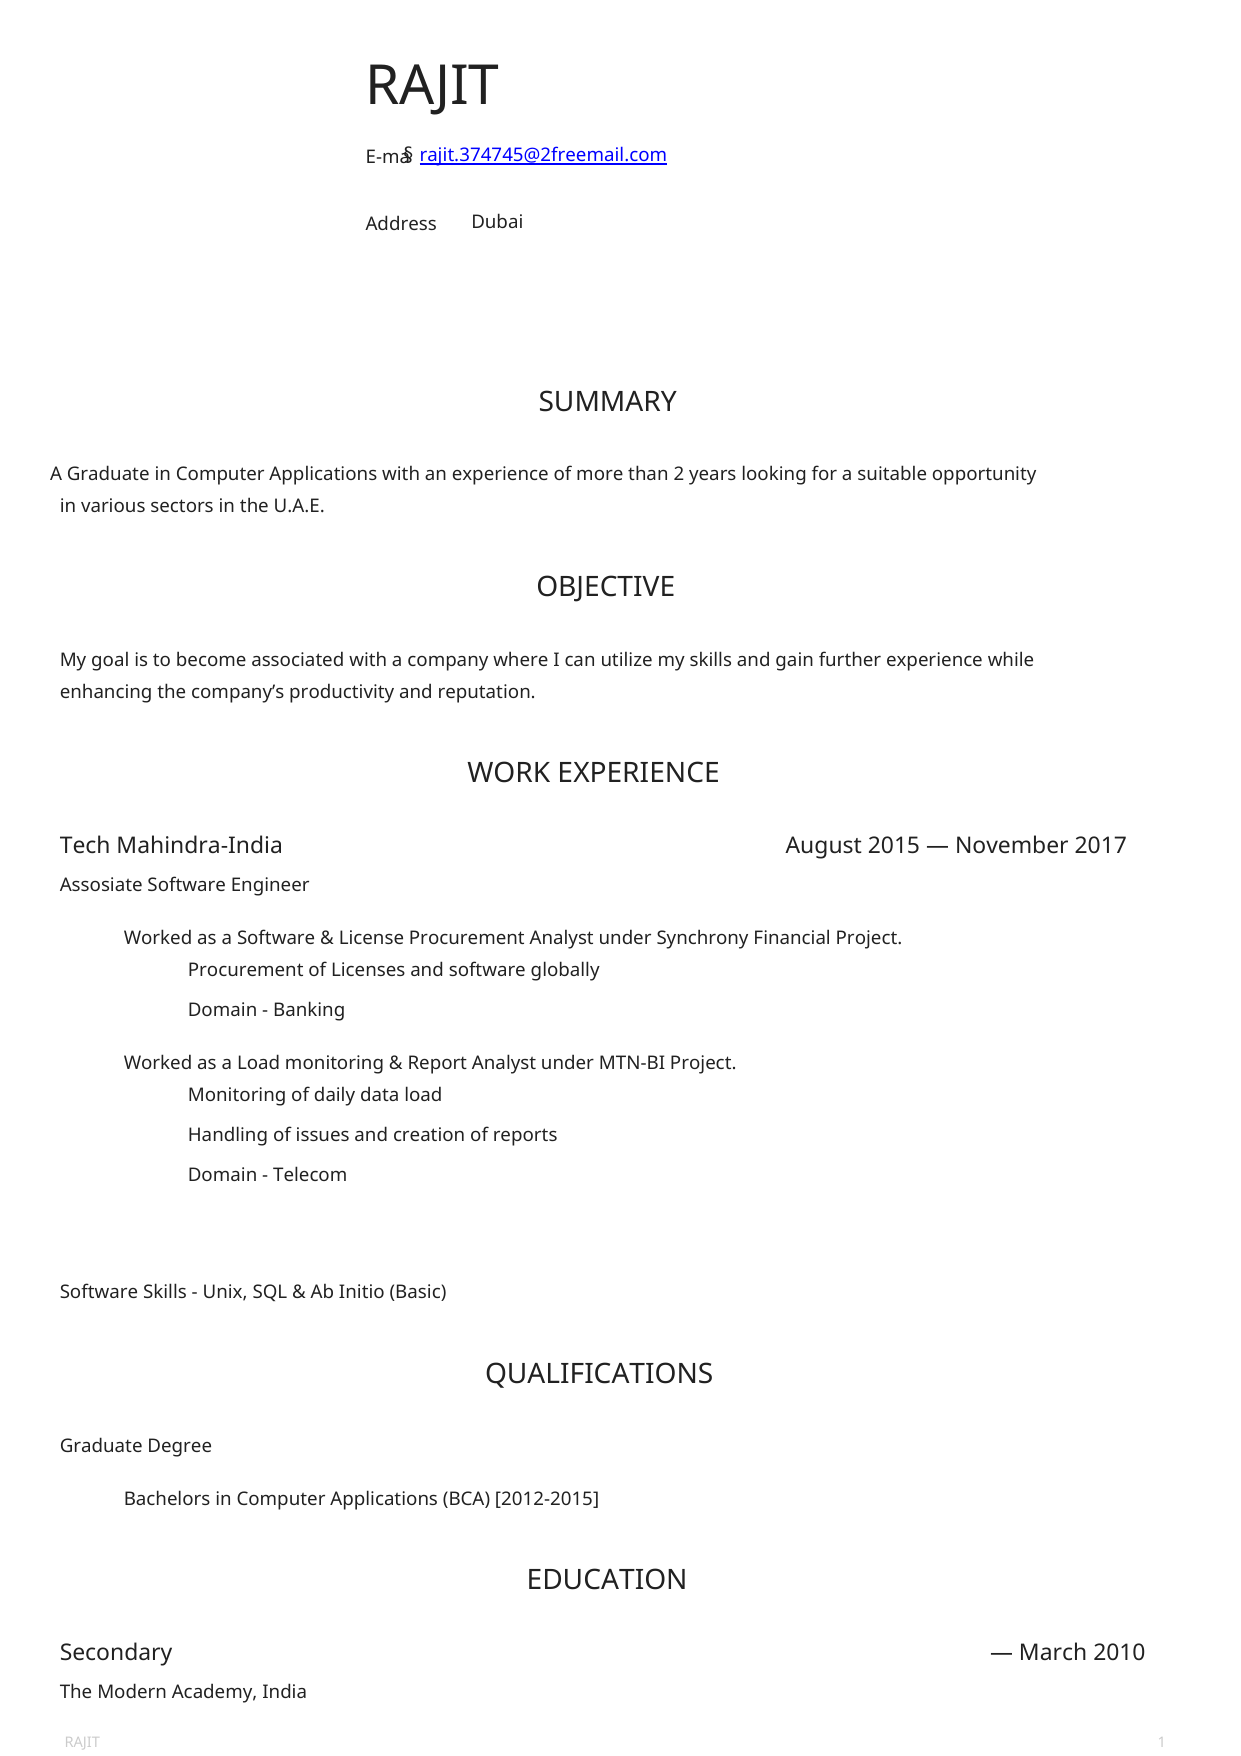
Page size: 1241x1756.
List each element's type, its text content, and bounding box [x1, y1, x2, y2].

text Worked as a Software & License Procurement Analyst under Synchrony Financial Project. [123, 924, 1088, 950]
text QUALIFICATIONS [485, 1353, 830, 1391]
text in various sectors in the U.A.E. [59, 492, 437, 518]
text Bachelors in Computer Applications (BCA) [2012-2015] [123, 1485, 735, 1511]
text RAJIT [64, 1732, 267, 1752]
text 1 [1157, 1732, 1240, 1752]
text Software Skills - Unix, SQL & Ab Initio (Basic) [59, 1278, 584, 1304]
text SUMMARY [538, 381, 777, 419]
text § rajit.374745@2freemail.com [365, 141, 815, 167]
text Secondary [59, 1636, 262, 1667]
text Graduate Degree [59, 1432, 302, 1458]
text Domain - Telecom [188, 1162, 441, 1187]
text Worked as a Load monitoring & Report Analyst under MTN-BI Project. [123, 1049, 894, 1075]
text Handling of issues and creation of reports [188, 1122, 677, 1147]
text OBJECTIVE [536, 567, 779, 605]
text Address [365, 210, 520, 236]
text August 2015 — November 2017 [785, 829, 1240, 860]
text Dubai [466, 209, 792, 234]
text Domain - Banking [188, 997, 440, 1022]
text Procurement of Licenses and software globally [188, 957, 727, 982]
text EDUCATION [526, 1559, 789, 1598]
text Tech Mahindra-India [59, 829, 393, 860]
text Monitoring of daily data load [188, 1081, 551, 1107]
text WORK EXPERIENCE [467, 752, 847, 791]
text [59, 1679, 406, 1704]
text E-ma [365, 143, 504, 168]
text A Graduate in Computer Applications with an experience of more than 2 years looking for a suitable opportunity [50, 460, 1240, 486]
text Assosiate Software Engineer [59, 872, 409, 897]
text — March 2010 [990, 1636, 1240, 1667]
text My goal is to become associated with a company where I can utilize my skills and gain further experience while [59, 646, 1238, 671]
text RAJIT [365, 45, 936, 120]
text enhancing the company’s productivity and reputation. [59, 678, 674, 703]
